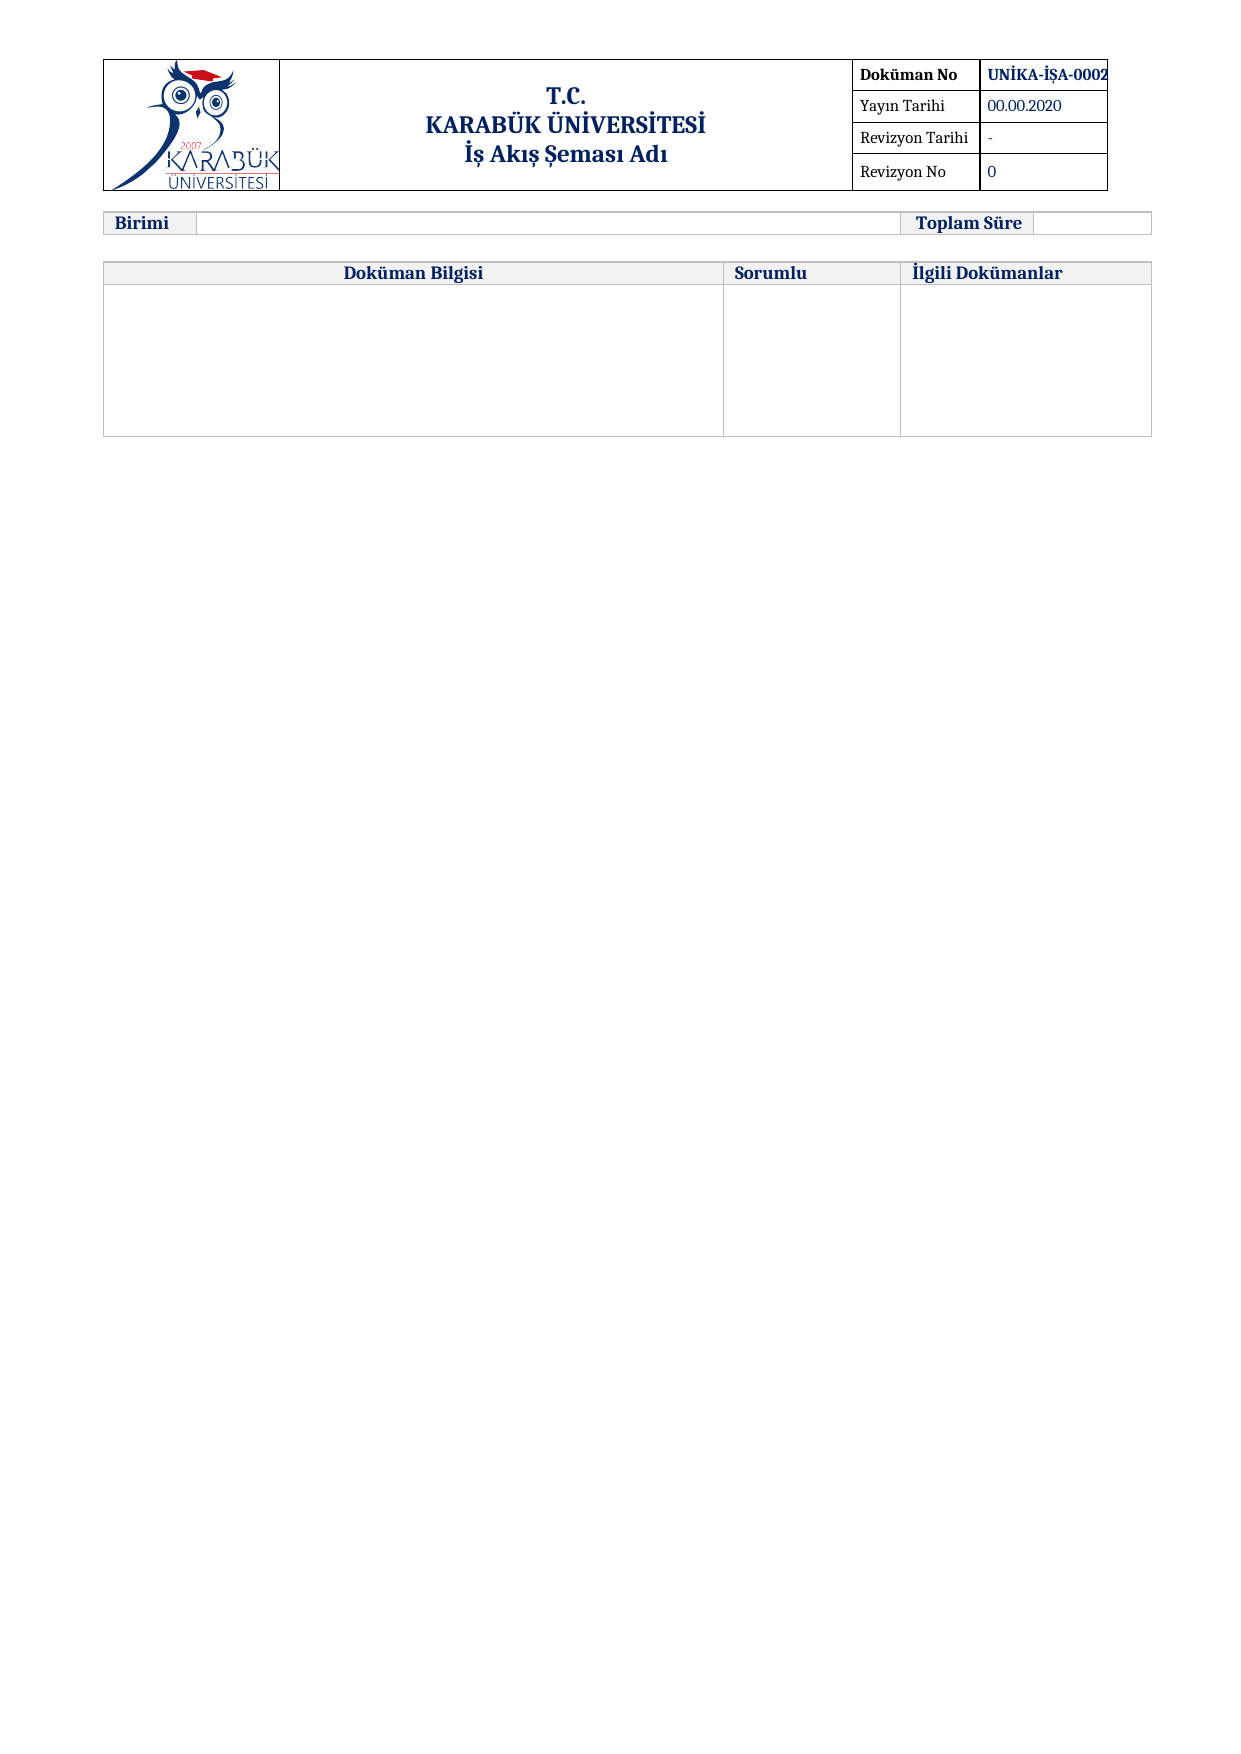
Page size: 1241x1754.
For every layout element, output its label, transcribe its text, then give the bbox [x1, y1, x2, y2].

table_header Doküman Bilgisi [104, 263, 723, 284]
table_header Birimi [104, 213, 196, 234]
table_cell [104, 285, 723, 436]
picture [110, 60, 279, 191]
table_header İlgili Dokümanlar [901, 263, 1151, 284]
table_header Toplam Süre [901, 213, 1033, 234]
table_cell [724, 285, 900, 436]
table_header [1034, 213, 1151, 234]
table_cell [901, 285, 1151, 436]
table_header [197, 213, 900, 234]
table_header Sorumlu [724, 263, 900, 284]
